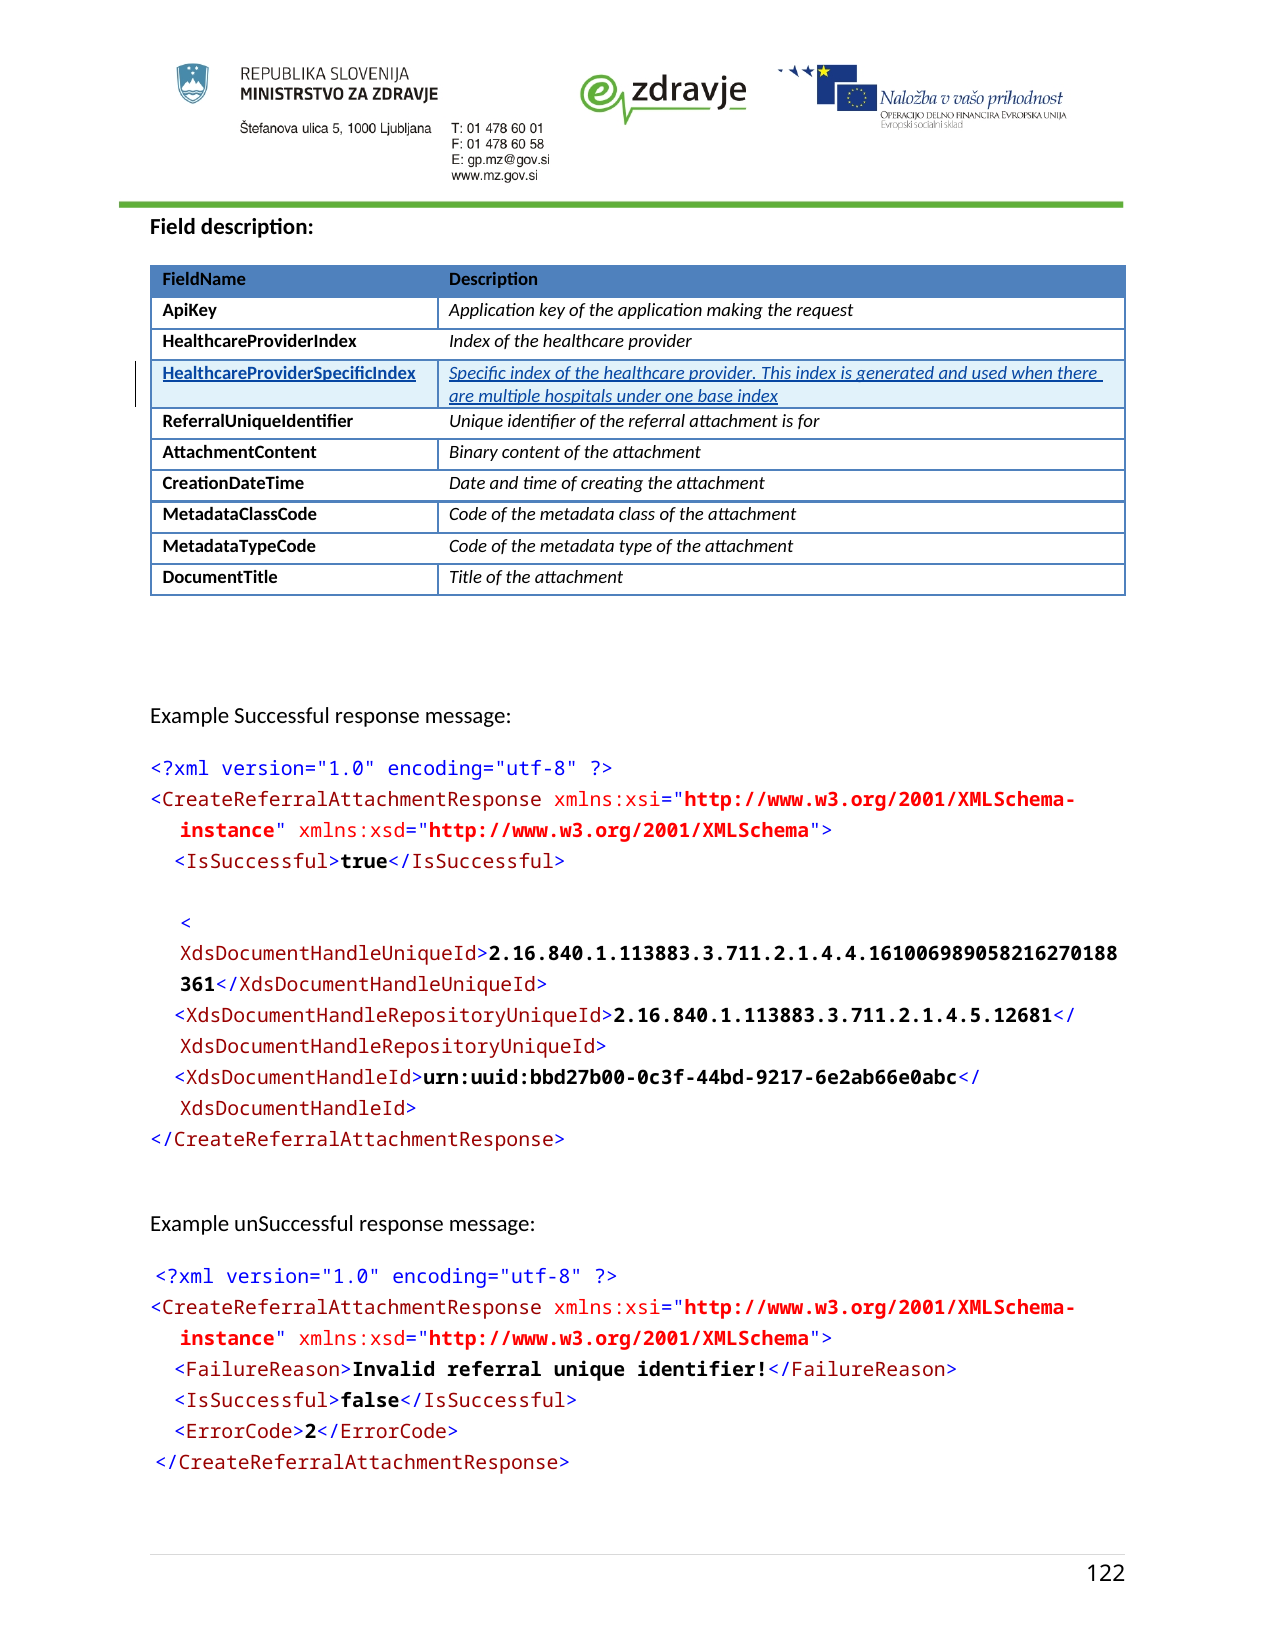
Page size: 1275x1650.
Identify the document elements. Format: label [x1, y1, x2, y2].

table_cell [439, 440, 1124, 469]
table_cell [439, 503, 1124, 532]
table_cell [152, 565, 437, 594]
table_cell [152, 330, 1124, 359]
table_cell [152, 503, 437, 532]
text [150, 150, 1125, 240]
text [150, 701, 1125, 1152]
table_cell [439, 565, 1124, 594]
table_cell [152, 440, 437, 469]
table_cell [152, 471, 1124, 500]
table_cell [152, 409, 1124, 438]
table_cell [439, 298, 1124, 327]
picture [118, 29, 1124, 208]
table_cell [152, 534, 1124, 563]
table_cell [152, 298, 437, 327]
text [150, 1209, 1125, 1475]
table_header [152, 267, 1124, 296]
